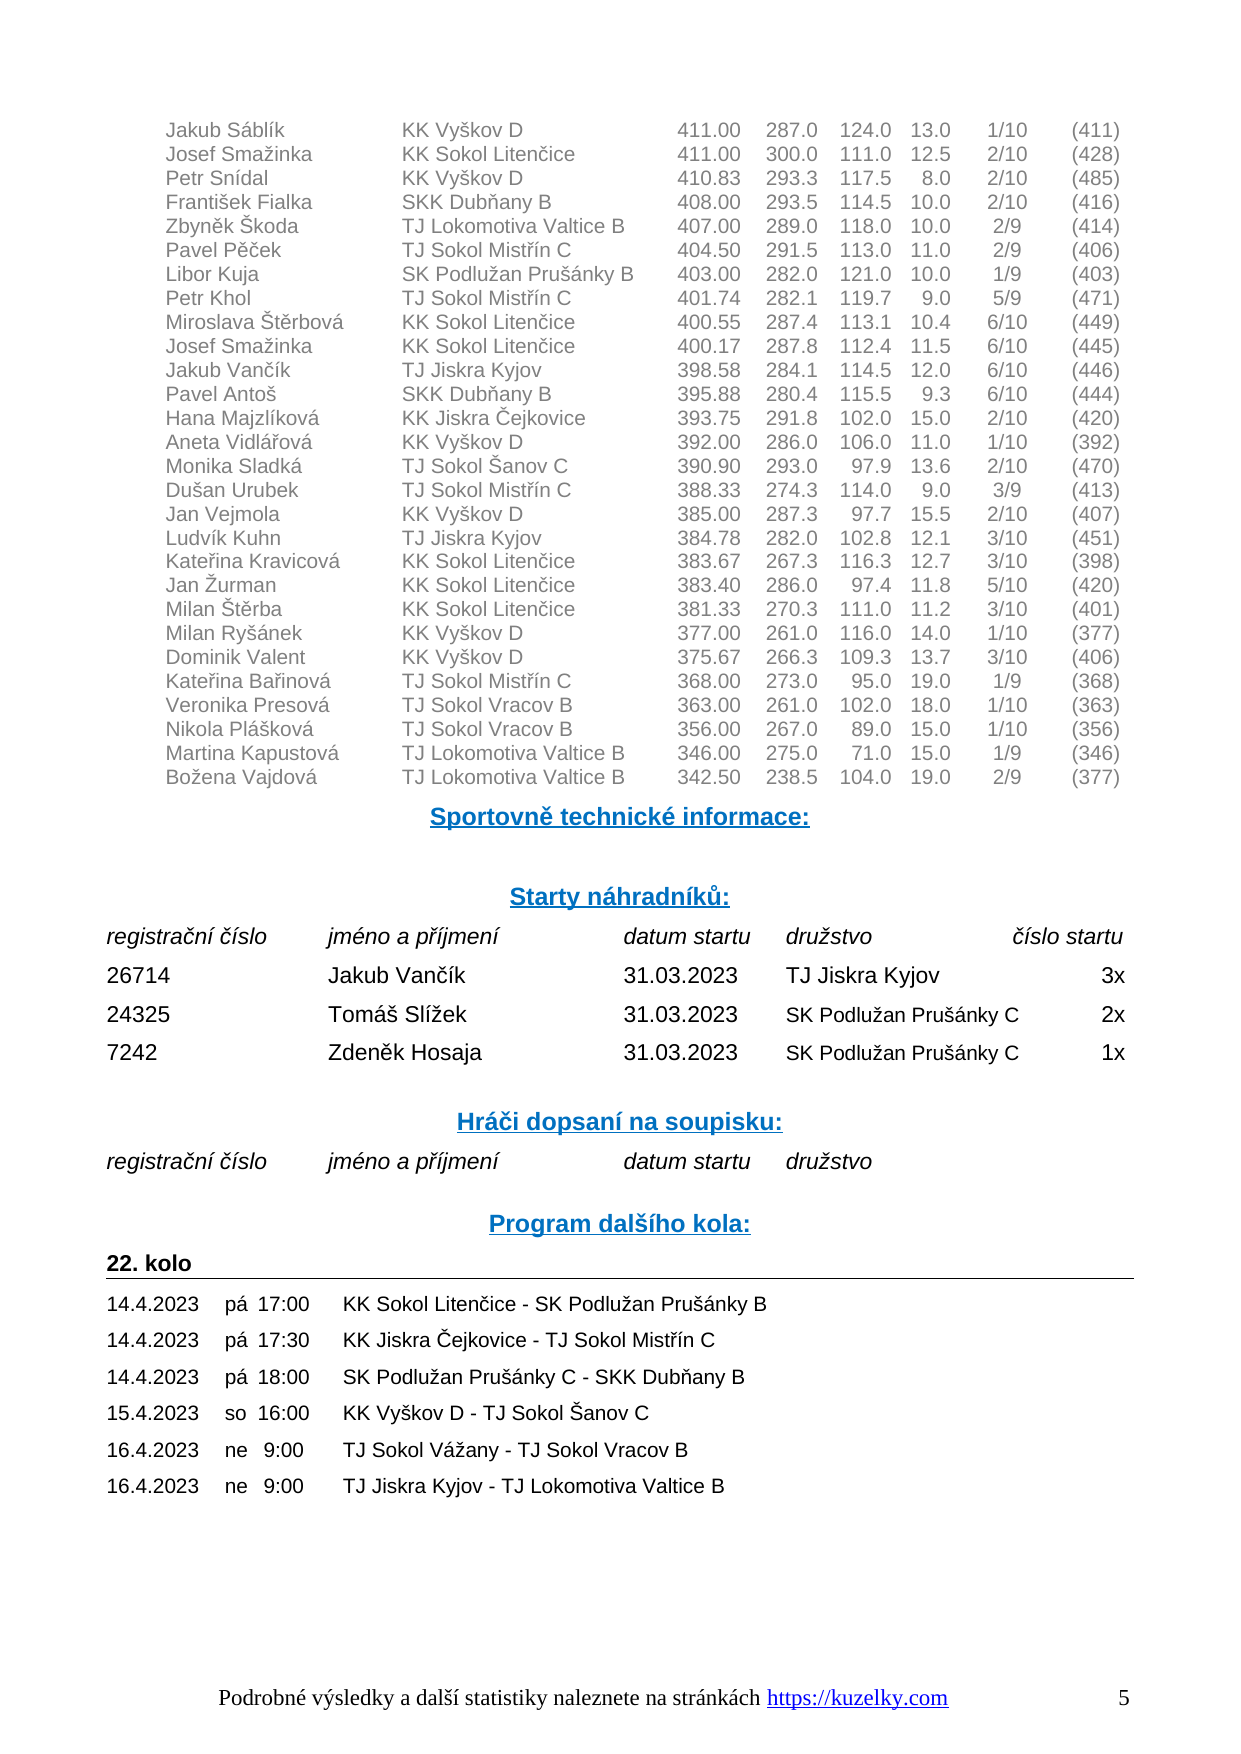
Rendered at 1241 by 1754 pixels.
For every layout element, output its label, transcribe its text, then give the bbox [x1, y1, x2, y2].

text Aneta Vidlářová KK Vyškov D 392.00 286.0 106.0 11.0 1/10 (392) [106, 429, 1134, 453]
text 14.4.2023 pá 18:00 SK Podlužan Prušánky C - SKK Dubňany B [106, 1365, 1134, 1389]
text Dominik Valent KK Vyškov D 375.67 266.3 109.3 13.7 3/10 (406) [106, 645, 1134, 669]
text Zbyněk Škoda TJ Lokomotiva Valtice B 407.00 289.0 118.0 10.0 2/9 (414) [106, 214, 1134, 238]
text Miroslava Štěrbová KK Sokol Litenčice 400.55 287.4 113.1 10.4 6/10 (449) [106, 310, 1134, 334]
text Milan Štěrba KK Sokol Litenčice 381.33 270.3 111.0 11.2 3/10 (401) [106, 597, 1134, 621]
text Jakub Sáblík KK Vyškov D 411.00 287.0 124.0 13.0 1/10 (411) [106, 118, 1134, 142]
text Jan Vejmola KK Vyškov D 385.00 287.3 97.7 15.5 2/10 (407) [106, 501, 1134, 525]
text Nikola Plášková TJ Sokol Vracov B 356.00 267.0 89.0 15.0 1/10 (356) [106, 717, 1134, 741]
text 24325 Tomáš Slížek 31.03.2023 SK Podlužan Prušánky C 2x [106, 1001, 1134, 1027]
text registrační číslo jméno a příjmení datum startu družstvo číslo startu [106, 923, 1134, 949]
text Petr Khol TJ Sokol Mistřín C 401.74 282.1 119.7 9.0 5/9 (471) [106, 286, 1134, 310]
text Sportovně technické informace: [94, 801, 1145, 830]
text Kateřina Bařinová TJ Sokol Mistřín C 368.00 273.0 95.0 19.0 1/9 (368) [106, 669, 1134, 693]
text František Fialka SKK Dubňany B 408.00 293.5 114.5 10.0 2/10 (416) [106, 190, 1134, 214]
text Starty náhradníků: [94, 882, 1145, 910]
text 16.4.2023 ne 9:00 TJ Jiskra Kyjov - TJ Lokomotiva Valtice B [106, 1474, 1134, 1498]
text 22. kolo [106, 1250, 1134, 1278]
text Program dalšího kola: [94, 1209, 1145, 1237]
text Josef Smažinka KK Sokol Litenčice 411.00 300.0 111.0 12.5 2/10 (428) [106, 142, 1134, 166]
text Jakub Vančík TJ Jiskra Kyjov 398.58 284.1 114.5 12.0 6/10 (446) [106, 358, 1134, 382]
text Josef Smažinka KK Sokol Litenčice 400.17 287.8 112.4 11.5 6/10 (445) [106, 334, 1134, 358]
text Pavel Antoš SKK Dubňany B 395.88 280.4 115.5 9.3 6/10 (444) [106, 382, 1134, 406]
text Ludvík Kuhn TJ Jiskra Kyjov 384.78 282.0 102.8 12.1 3/10 (451) [106, 525, 1134, 549]
text Hráči dopsaní na soupisku: [94, 1078, 1145, 1136]
text Veronika Presová TJ Sokol Vracov B 363.00 261.0 102.0 18.0 1/10 (363) [106, 693, 1134, 717]
text Martina Kapustová TJ Lokomotiva Valtice B 346.00 275.0 71.0 15.0 1/9 (346) [106, 741, 1134, 765]
text Libor Kuja SK Podlužan Prušánky B 403.00 282.0 121.0 10.0 1/9 (403) [106, 262, 1134, 286]
text registrační číslo jméno a příjmení datum startu družstvo [106, 1148, 1134, 1174]
text Jan Žurman KK Sokol Litenčice 383.40 286.0 97.4 11.8 5/10 (420) [106, 573, 1134, 597]
text 14.4.2023 pá 17:00 KK Sokol Litenčice - SK Podlužan Prušánky B [106, 1292, 1134, 1316]
text Dušan Urubek TJ Sokol Mistřín C 388.33 274.3 114.0 9.0 3/9 (413) [106, 477, 1134, 501]
text 14.4.2023 pá 17:30 KK Jiskra Čejkovice - TJ Sokol Mistřín C [106, 1328, 1134, 1352]
text Monika Sladká TJ Sokol Šanov C 390.90 293.0 97.9 13.6 2/10 (470) [106, 453, 1134, 477]
text 15.4.2023 so 16:00 KK Vyškov D - TJ Sokol Šanov C [106, 1401, 1134, 1425]
text Hana Majzlíková KK Jiskra Čejkovice 393.75 291.8 102.0 15.0 2/10 (420) [106, 406, 1134, 429]
text Pavel Pěček TJ Sokol Mistřín C 404.50 291.5 113.0 11.0 2/9 (406) [106, 238, 1134, 262]
text Petr Snídal KK Vyškov D 410.83 293.3 117.5 8.0 2/10 (485) [106, 166, 1134, 190]
text 7242 Zdeněk Hosaja 31.03.2023 SK Podlužan Prušánky C 1x [106, 1039, 1134, 1066]
text 16.4.2023 ne 9:00 TJ Sokol Vážany - TJ Sokol Vracov B [106, 1438, 1134, 1462]
text Milan Ryšánek KK Vyškov D 377.00 261.0 116.0 14.0 1/10 (377) [106, 621, 1134, 645]
text Božena Vajdová TJ Lokomotiva Valtice B 342.50 238.5 104.0 19.0 2/9 (377) [106, 765, 1134, 789]
text Kateřina Kravicová KK Sokol Litenčice 383.67 267.3 116.3 12.7 3/10 (398) [106, 549, 1134, 573]
text 26714 Jakub Vančík 31.03.2023 TJ Jiskra Kyjov 3x [106, 962, 1134, 988]
